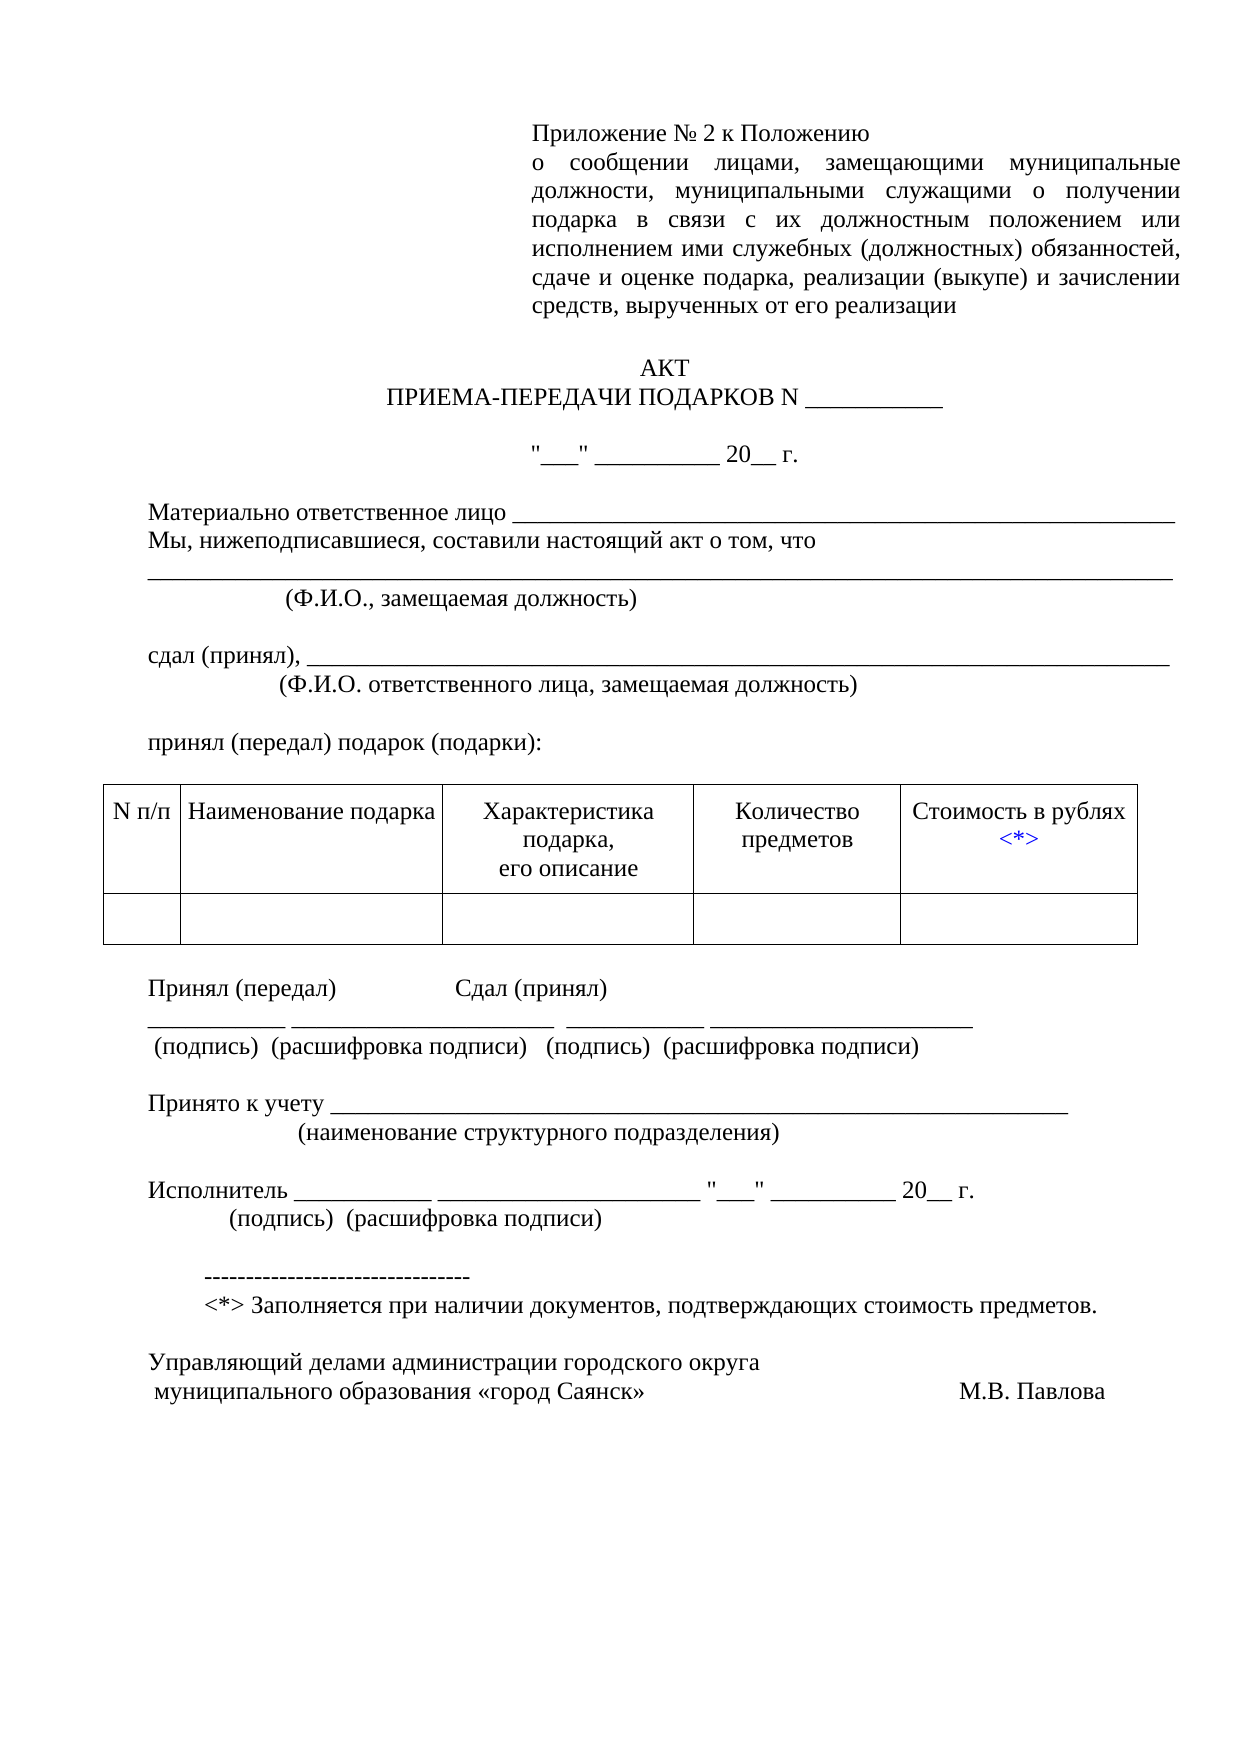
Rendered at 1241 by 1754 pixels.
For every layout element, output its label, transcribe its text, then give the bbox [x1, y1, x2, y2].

table_header Стоимость в рублях <*> [901, 785, 1137, 893]
text муниципального образования «город Саянск» М.В. Павлова [148, 1376, 1181, 1405]
text (Ф.И.О., замещаемая должность) [148, 583, 1181, 612]
text <*> Заполняется при наличии документов, подтверждающих стоимость предметов. [148, 1290, 1181, 1318]
text (подпись) (расшифровка подписи) [148, 1203, 1181, 1232]
text Мы, нижеподписавшиеся, составили настоящий акт о том, что [148, 525, 1181, 554]
text (подпись) (расшифровка подписи) (подпись) (расшифровка подписи) [148, 1031, 1181, 1060]
table_header Характеристика подарка, его описание [443, 785, 693, 893]
text "___" __________ 20__ г. [148, 439, 1181, 468]
text Исполнитель ___________ _____________________ "___" __________ 20__ г. [148, 1175, 1181, 1203]
text Материально ответственное лицо _____________________________________________________ [148, 497, 1181, 525]
text сдал (принял), _____________________________________________________________________ [148, 640, 1181, 669]
table_header Наименование подарка [181, 785, 442, 893]
text ПРИЕМА-ПЕРЕДАЧИ ПОДАРКОВ N ___________ [148, 382, 1181, 410]
table_cell [901, 894, 1137, 944]
text АКТ [148, 353, 1181, 382]
table_cell [694, 894, 900, 944]
table_header Количество предметов [694, 785, 900, 893]
table_cell [181, 894, 442, 944]
text Принял (передал) Сдал (принял) [148, 973, 1181, 1002]
text принял (передал) подарок (подарки): [148, 727, 1181, 755]
text (Ф.И.О. ответственного лица, замещаемая должность) [148, 669, 1181, 698]
text Управляющий делами администрации городского округа [148, 1347, 1181, 1376]
text Принято к учету ___________________________________________________________ [148, 1088, 1181, 1117]
text __________________________________________________________________________________ [148, 554, 1181, 583]
table_cell [104, 894, 180, 944]
text -------------------------------- [148, 1261, 1181, 1290]
text Приложение № 2 к Положению [532, 118, 1181, 147]
text о сообщении лицами, замещающими муниципальные должности, муниципальными служащими о получении подарка в связи с их должностным положением или исполнением ими служебных (должностных) обязанностей, сдаче и оценке подарка, реализации (выкупе) и зачислении средств, вырученных от его реализации [532, 147, 1181, 319]
table_header N п/п [104, 785, 180, 893]
text ___________ _____________________ ___________ _____________________ [148, 1002, 1181, 1031]
text (наименование структурного подразделения) [148, 1117, 1181, 1146]
table_cell [443, 894, 693, 944]
